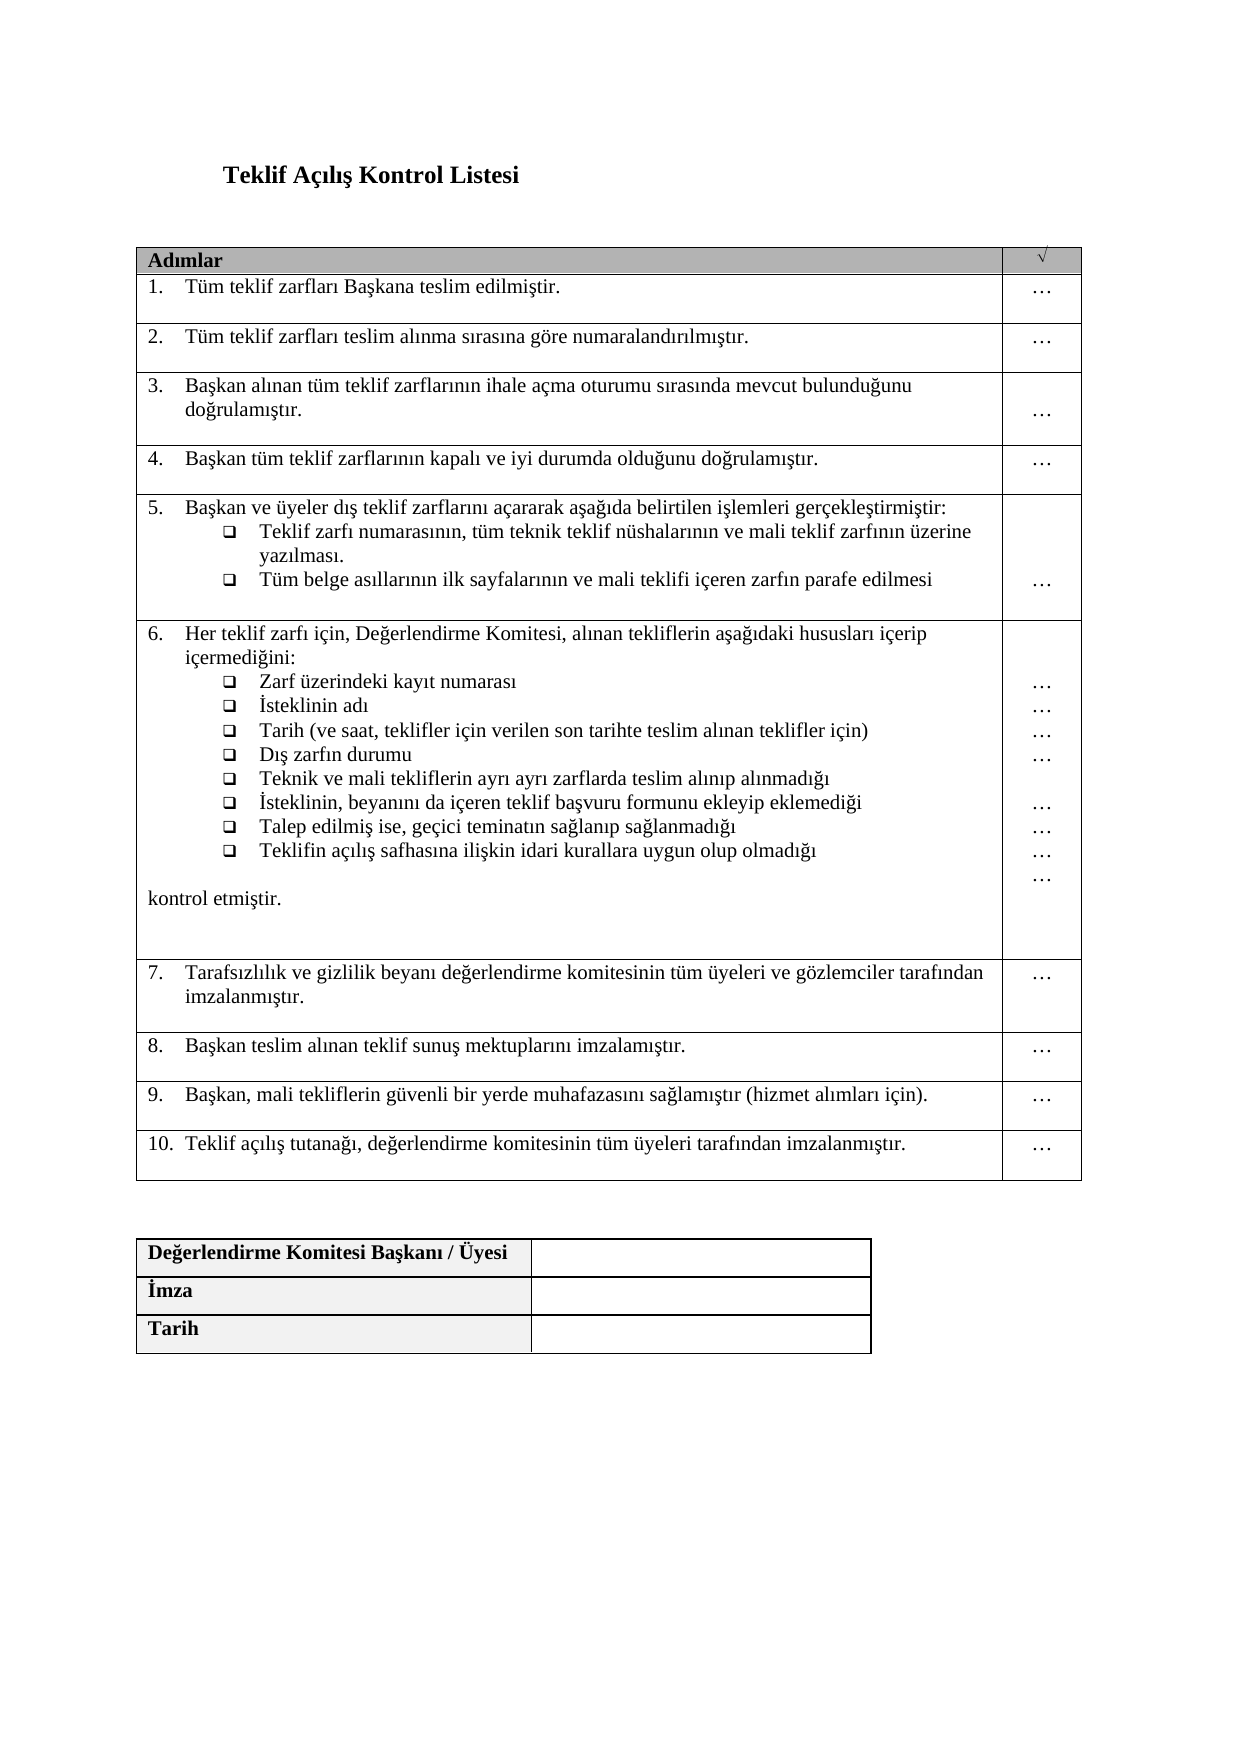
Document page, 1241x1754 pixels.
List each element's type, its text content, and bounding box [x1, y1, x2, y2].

table_header [532, 1240, 870, 1276]
table_cell [532, 1278, 870, 1314]
table_cell Başkan, mali tekliflerin güvenli bir yerde muhafazasını sağlamıştır (hizmet alımları için). [137, 1082, 1002, 1130]
table_cell … [1003, 495, 1081, 620]
table_cell … [1003, 1082, 1081, 1130]
table_cell … [1003, 446, 1081, 494]
table_cell Başkan teslim alınan teklif sunuş mektuplarını imzalamıştır. [137, 1033, 1002, 1081]
table_cell Tüm teklif zarfları Başkana teslim edilmiştir. [137, 275, 1002, 323]
table_cell Başkan ve üyeler dış teklif zarflarını açararak aşağıda belirtilen işlemleri gerçekleştirmiştir: Teklif zarfı numarasının, tüm teknik teklif nüshalarının ve mali teklif zarfının üzerine yazılması. Tüm belge asıllarının ilk sayfalarının ve mali teklifi içeren zarfın parafe edilmesi [137, 495, 1002, 620]
subtitle Teklif Açılış Kontrol Listesi [148, 160, 1093, 189]
table_cell … [1003, 324, 1081, 372]
table_cell Teklif açılış tutanağı, değerlendirme komitesinin tüm üyeleri tarafından imzalanmıştır. [137, 1131, 1002, 1179]
table_cell … [1003, 1131, 1081, 1179]
table_cell … … … … … … … … [1003, 621, 1081, 959]
table_cell Başkan tüm teklif zarflarının kapalı ve iyi durumda olduğunu doğrulamıştır. [137, 446, 1002, 494]
table_cell Tarafsızlılık ve gizlilik beyanı değerlendirme komitesinin tüm üyeleri ve gözlemciler tarafından imzalanmıştır. [137, 960, 1002, 1032]
table_cell Tüm teklif zarfları teslim alınma sırasına göre numaralandırılmıştır. [137, 324, 1002, 372]
table_cell Tarih [137, 1316, 531, 1352]
table_header Adımlar [137, 248, 1002, 273]
table_cell … [1003, 1033, 1081, 1081]
table_cell … [1003, 960, 1081, 1032]
table_header Değerlendirme Komitesi Başkanı / Üyesi [137, 1240, 531, 1276]
table_cell [532, 1316, 870, 1352]
table_cell … [1003, 373, 1081, 445]
table_cell … [1003, 275, 1081, 323]
table_cell Her teklif zarfı için, Değerlendirme Komitesi, alınan tekliflerin aşağıdaki hususları içerip içermediğini: Zarf üzerindeki kayıt numarası İsteklinin adı Tarih (ve saat, teklifler için verilen son tarihte teslim alınan teklifler için) Dış zarfın durumu Teknik ve mali tekliflerin ayrı ayrı zarflarda teslim alınıp alınmadığı İsteklinin, beyanını da içeren teklif başvuru formunu ekleyip eklemediği Talep edilmiş ise, geçici teminatın sağlanıp sağlanmadığı Teklifin açılış safhasına ilişkin idari kurallara uygun olup olmadığı kontrol etmiştir. [137, 621, 1002, 959]
table_cell Başkan alınan tüm teklif zarflarının ihale açma oturumu sırasında mevcut bulunduğunu doğrulamıştır. [137, 373, 1002, 445]
table_header [1003, 248, 1081, 273]
table_cell İmza [137, 1278, 531, 1314]
